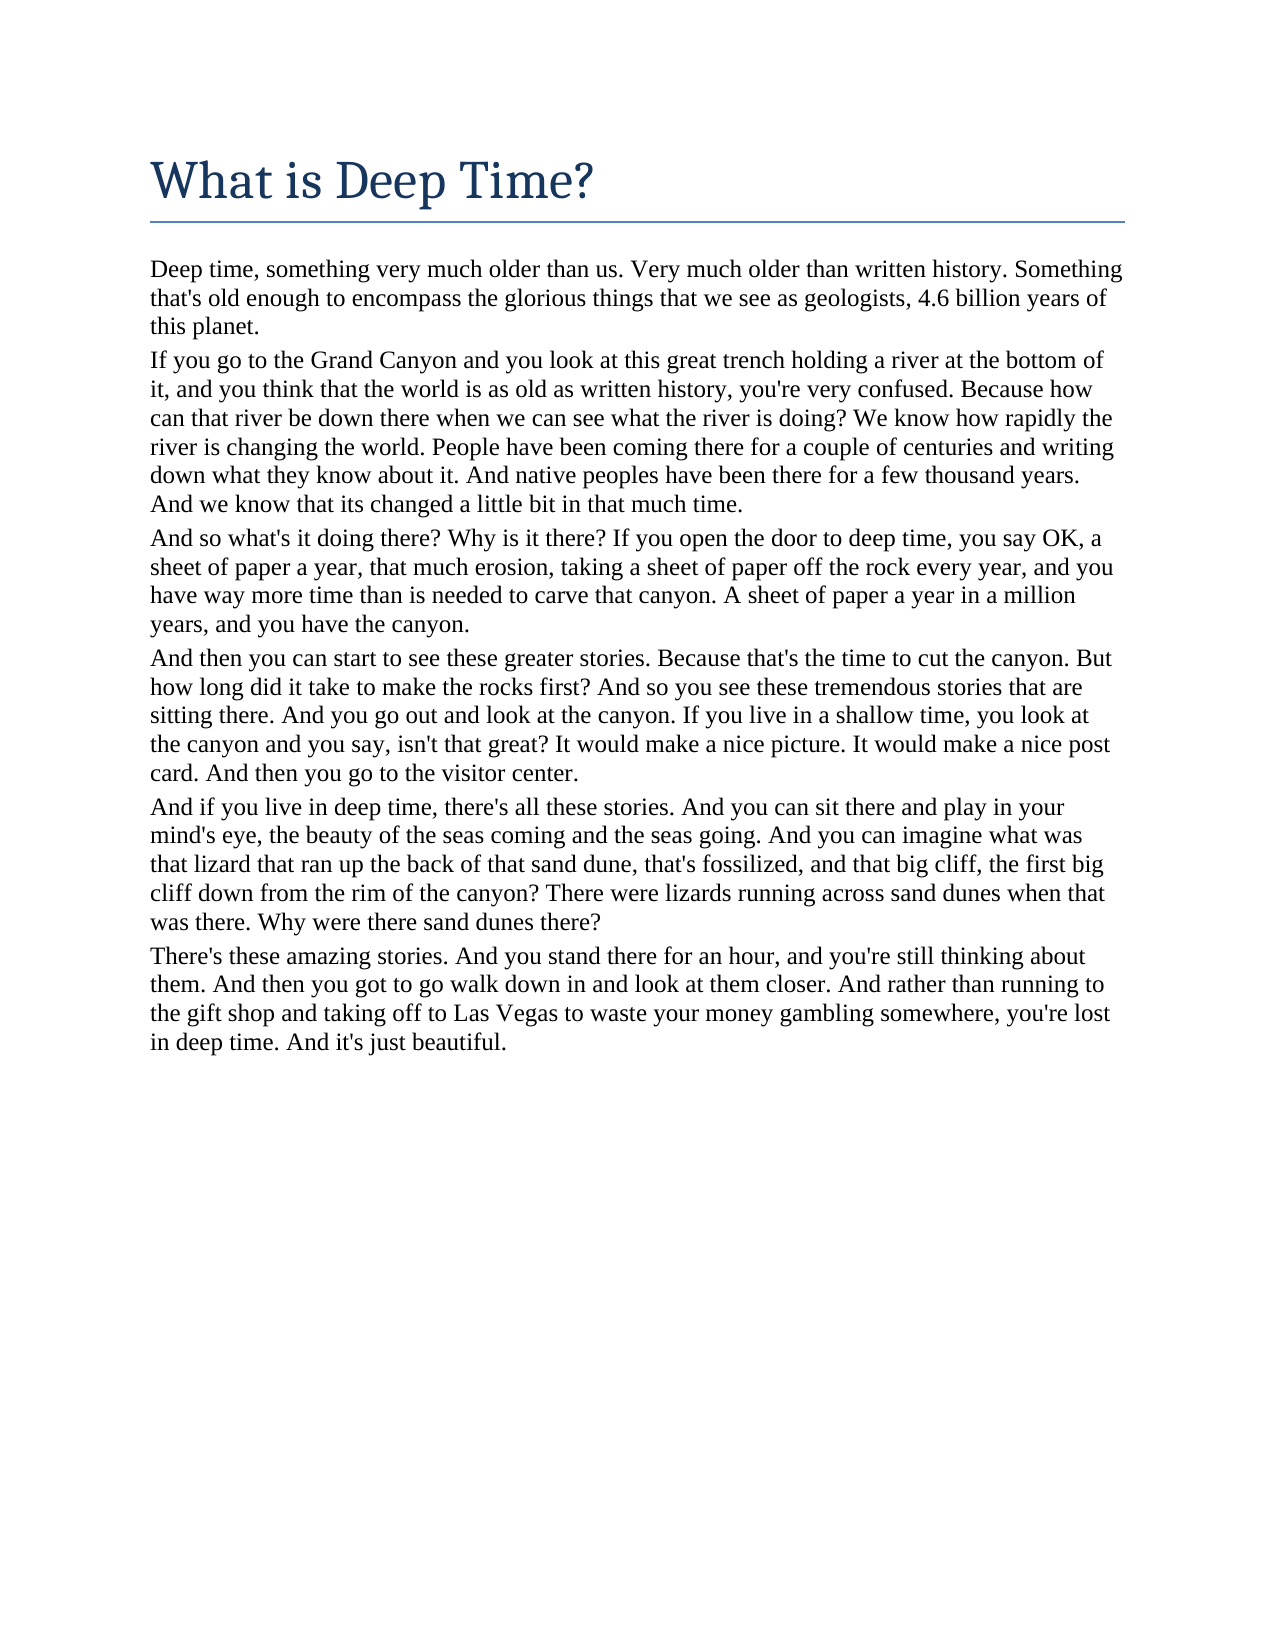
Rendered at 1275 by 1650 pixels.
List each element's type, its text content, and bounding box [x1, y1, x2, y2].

title What is Deep Time? [150, 150, 1125, 221]
text There's these amazing stories. And you stand there for an hour, and you're still thinking about them. And then you got to go walk down in and look at them closer. And rather than running to the gift shop and taking off to Las Vegas to waste your money gambling somewhere, you're lost in deep time. And it's just beautiful. [150, 941, 1125, 1056]
text And then you can start to see these greater stories. Because that's the time to cut the canyon. But how long did it take to make the rocks first? And so you see these tremendous stories that are sitting there. And you go out and look at the canyon. If you live in a shallow time, you look at the canyon and you say, isn't that great? It would make a nice picture. It would make a nice post card. And then you go to the visitor center. [150, 643, 1125, 787]
text And so what's it doing there? Why is it there? If you open the door to deep time, you say OK, a sheet of paper a year, that much erosion, taking a sheet of paper off the rock every year, and you have way more time than is needed to carve that canyon. A sheet of paper a year in a million years, and you have the canyon. [150, 523, 1125, 638]
text Deep time, something very much older than us. Very much older than written history. Something that's old enough to encompass the glorious things that we see as geologists, 4.6 billion years of this planet. [150, 254, 1125, 340]
text If you go to the Grand Canyon and you look at this great trench holding a river at the bottom of it, and you think that the world is as old as written history, you're very confused. Because how can that river be down there when we can see what the river is doing? We know how rapidly the river is changing the world. People have been coming there for a couple of centuries and writing down what they know about it. And native peoples have been there for a few thousand years. And we know that its changed a little bit in that much time. [150, 345, 1125, 518]
text And if you live in deep time, there's all these stories. And you can sit there and play in your mind's eye, the beauty of the seas coming and the seas going. And you can imagine what was that lizard that ran up the back of that sand dune, that's fossilized, and that big cliff, the first big cliff down from the rim of the canyon? There were lizards running across sand dunes when that was there. Why were there sand dunes there? [150, 792, 1125, 936]
